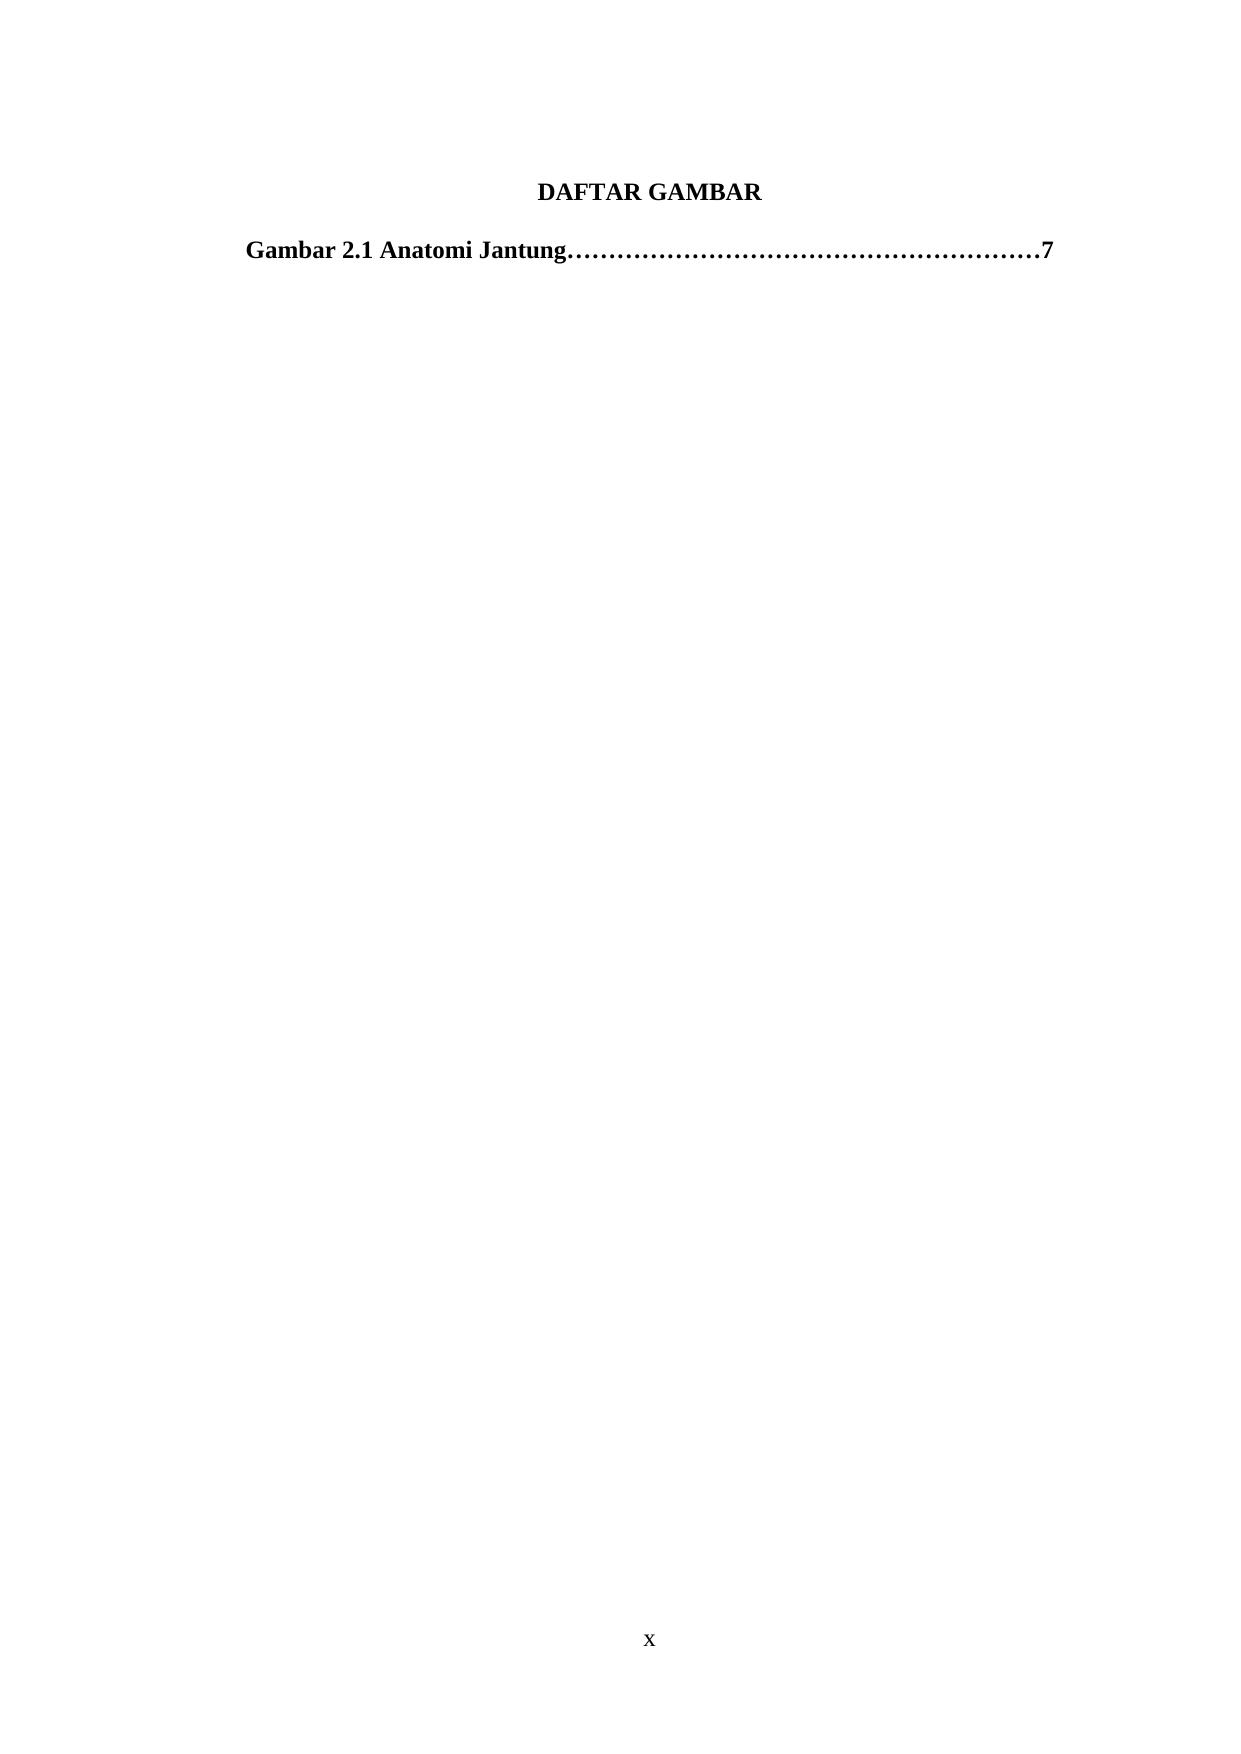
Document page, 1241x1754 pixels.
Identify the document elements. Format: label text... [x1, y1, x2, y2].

text Gambar 2.1 Anatomi Jantung…………………………………………………7 [236, 235, 1063, 263]
text DAFTAR GAMBAR [236, 177, 1063, 206]
